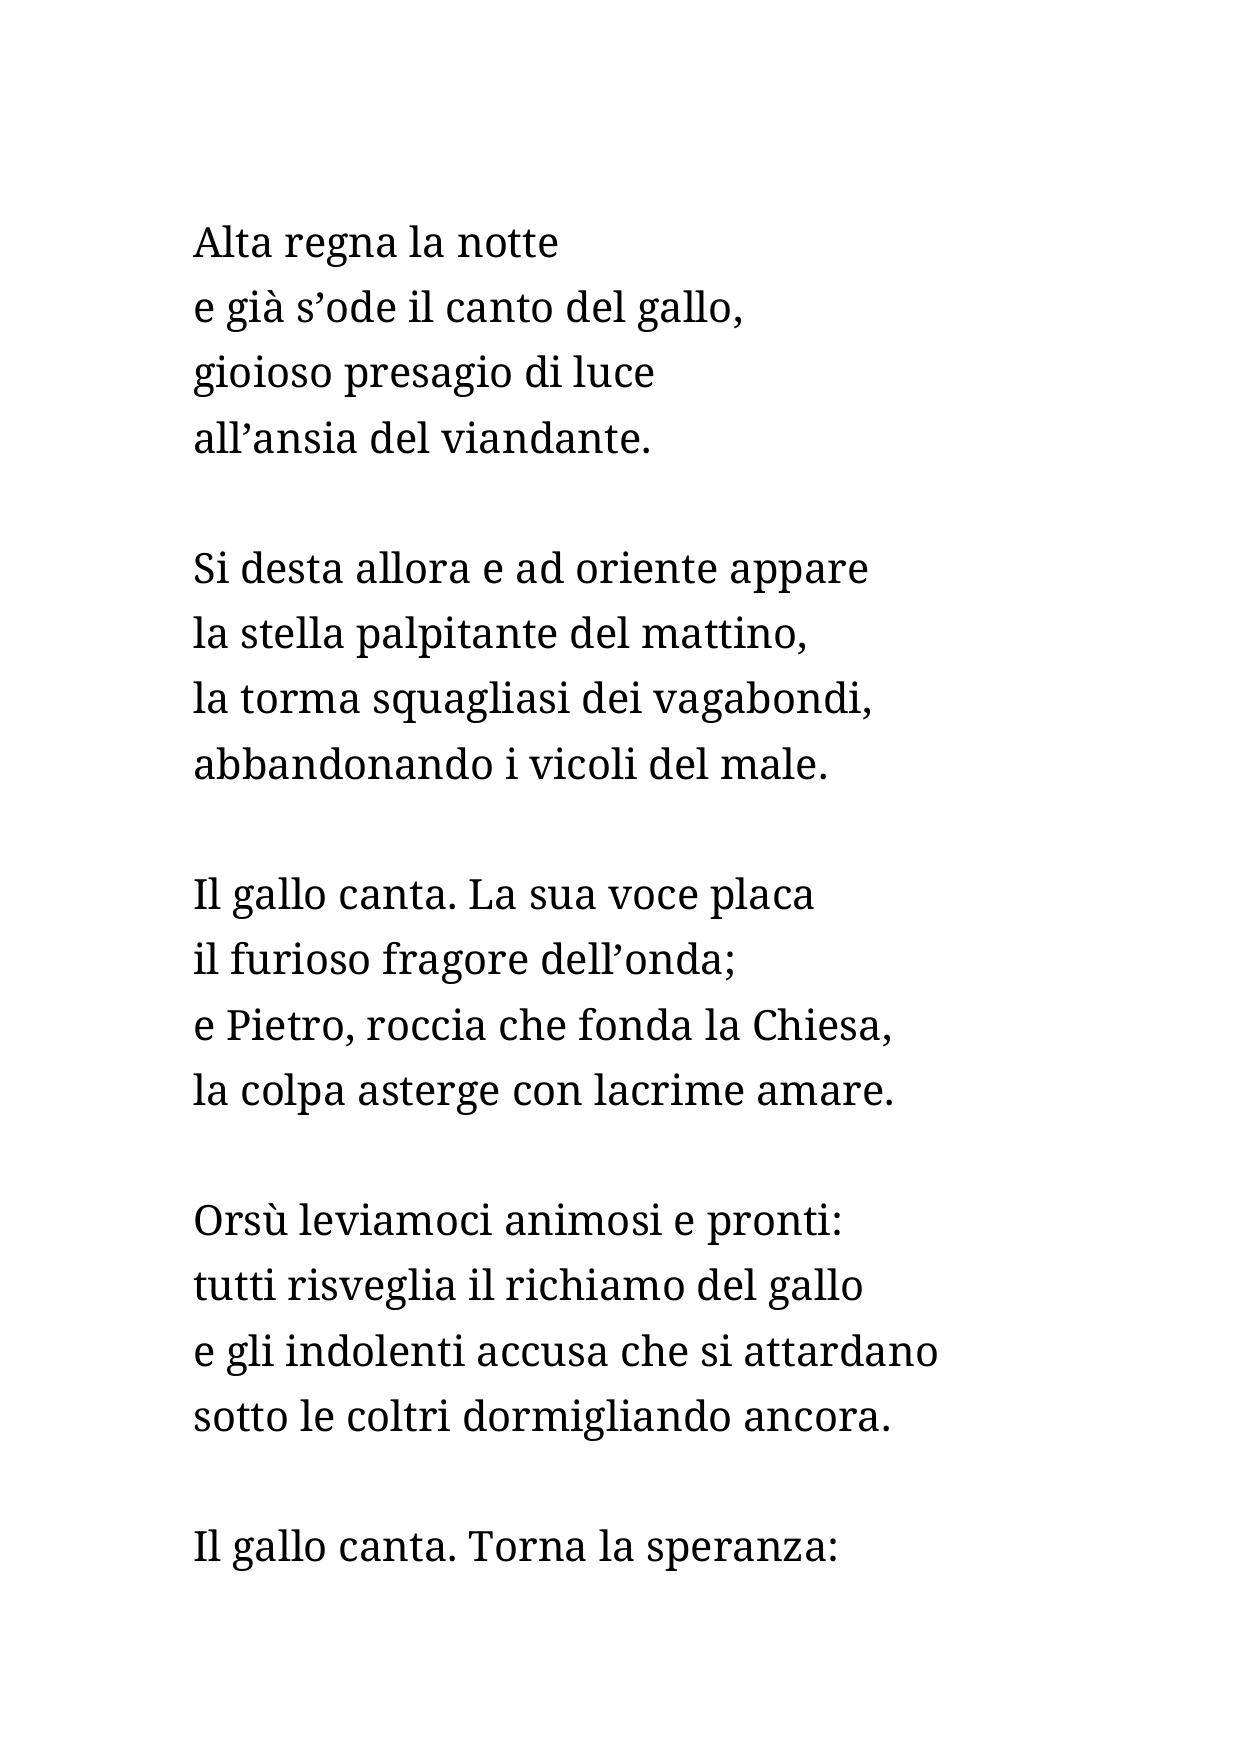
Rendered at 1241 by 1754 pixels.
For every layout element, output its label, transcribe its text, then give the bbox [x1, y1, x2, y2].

list Alta regna la notte [193, 213, 1122, 269]
list Il gallo canta. Torna la speranza: [193, 1517, 1122, 1574]
list abbandonando i vicoli del male. [193, 734, 1122, 791]
list la stella palpitante del mattino, [193, 604, 1122, 661]
list Orsù leviamoci animosi e pronti: [193, 1191, 1122, 1248]
list la colpa asterge con lacrime amare. [193, 1061, 1122, 1117]
list la torma squagliasi dei vagabondi, [193, 669, 1122, 726]
list sotto le coltri dormigliando ancora. [193, 1387, 1122, 1443]
list e già s’ode il canto del gallo, [193, 278, 1122, 335]
list gioioso presagio di luce [193, 343, 1122, 400]
list e Pietro, roccia che fonda la Chiesa, [193, 995, 1122, 1052]
list all’ansia del viandante. [193, 408, 1122, 465]
list e gli indolenti accusa che si attardano [193, 1321, 1122, 1378]
list Il gallo canta. La sua voce placa [193, 865, 1122, 922]
list Si desta allora e ad oriente appare [193, 539, 1122, 596]
list il furioso fragore dell’onda; [193, 930, 1122, 987]
list tutti risveglia il richiamo del gallo [193, 1256, 1122, 1313]
